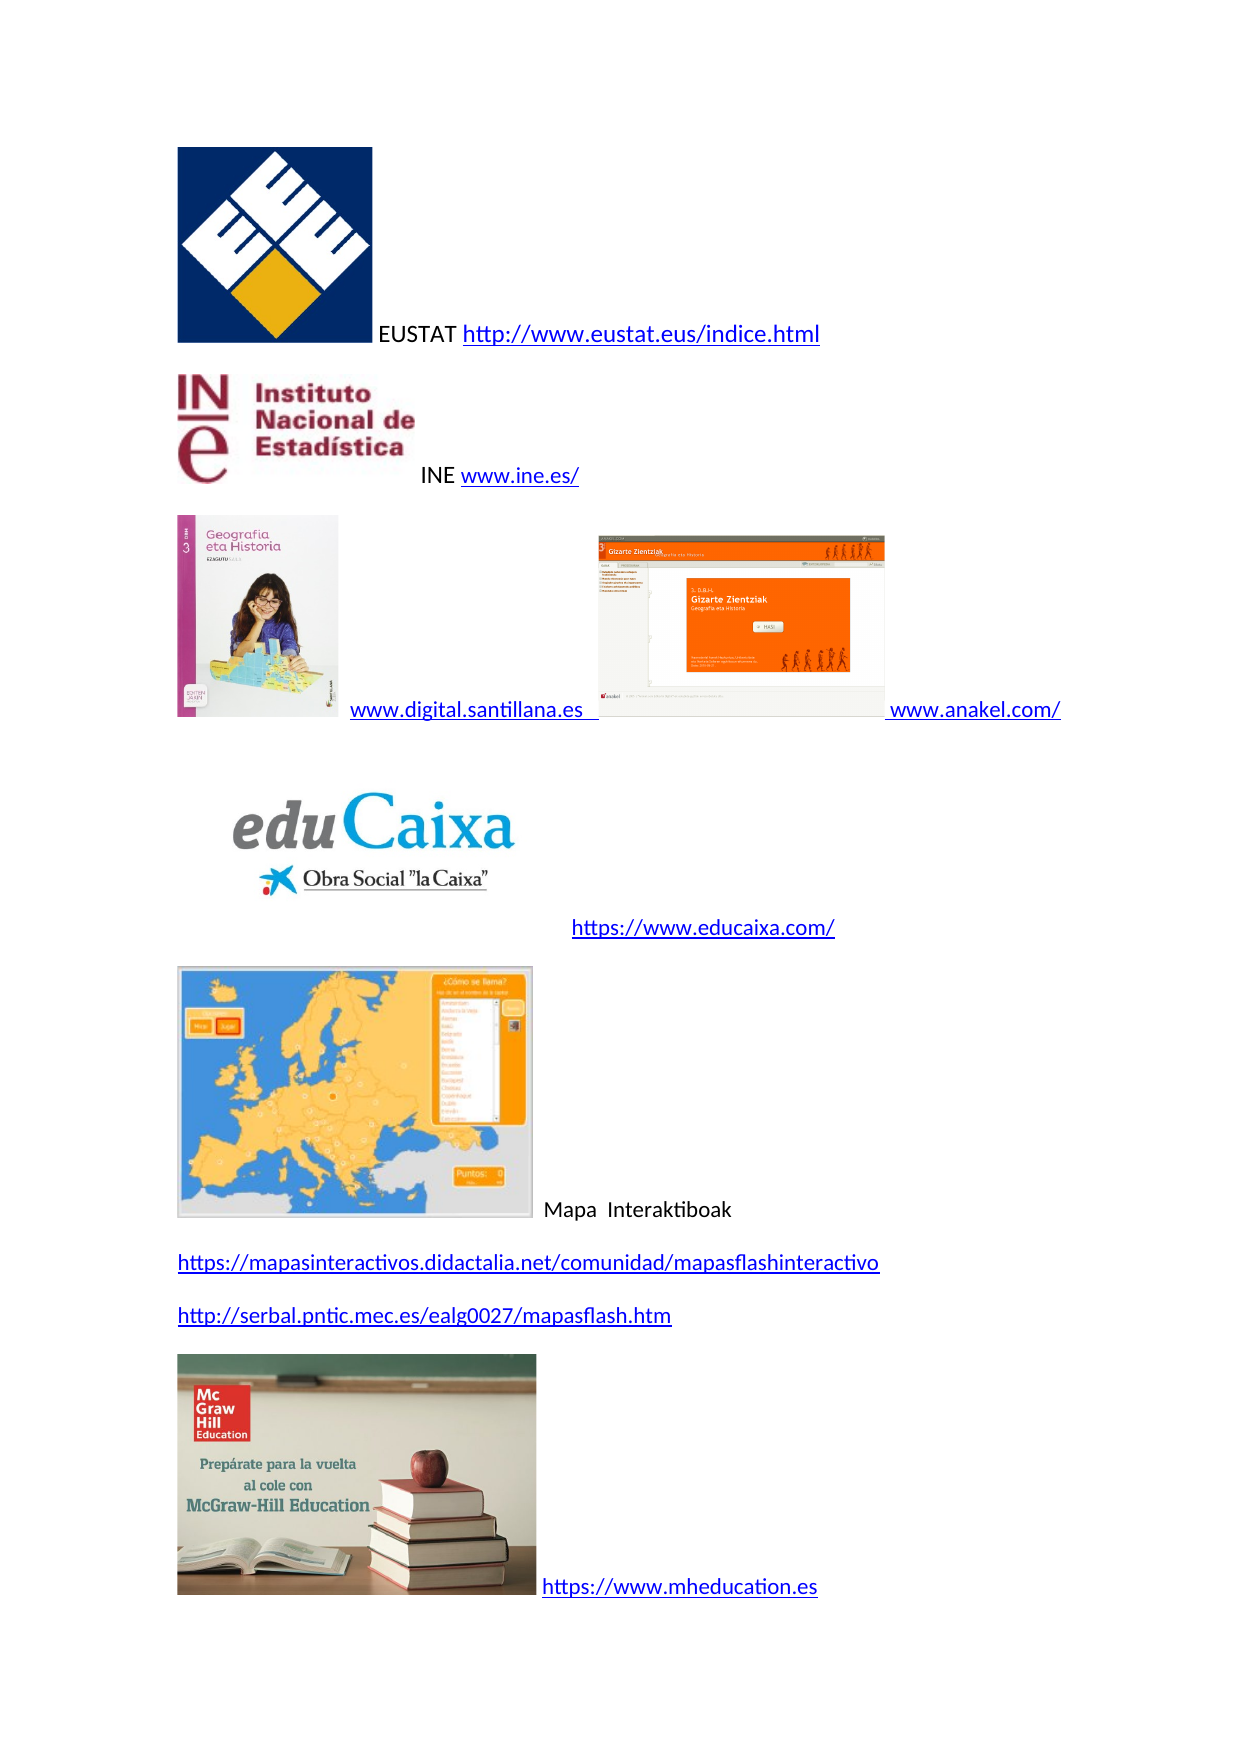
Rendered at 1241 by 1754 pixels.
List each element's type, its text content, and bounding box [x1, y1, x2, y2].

picture [177, 748, 567, 936]
picture [598, 535, 885, 717]
picture [177, 515, 339, 717]
picture [177, 147, 373, 343]
picture [177, 966, 533, 1218]
text http://serbal.pntic.mec.es/ealg0027/mapasflash.htm [177, 1301, 1063, 1329]
text EUSTAT http://www.eustat.eus/indice.html [177, 148, 1063, 349]
text https://mapasinteractivos.didactalia.net/comunidad/mapasflashinteractivo [177, 1248, 1063, 1276]
picture [177, 374, 415, 484]
picture [177, 1354, 537, 1595]
